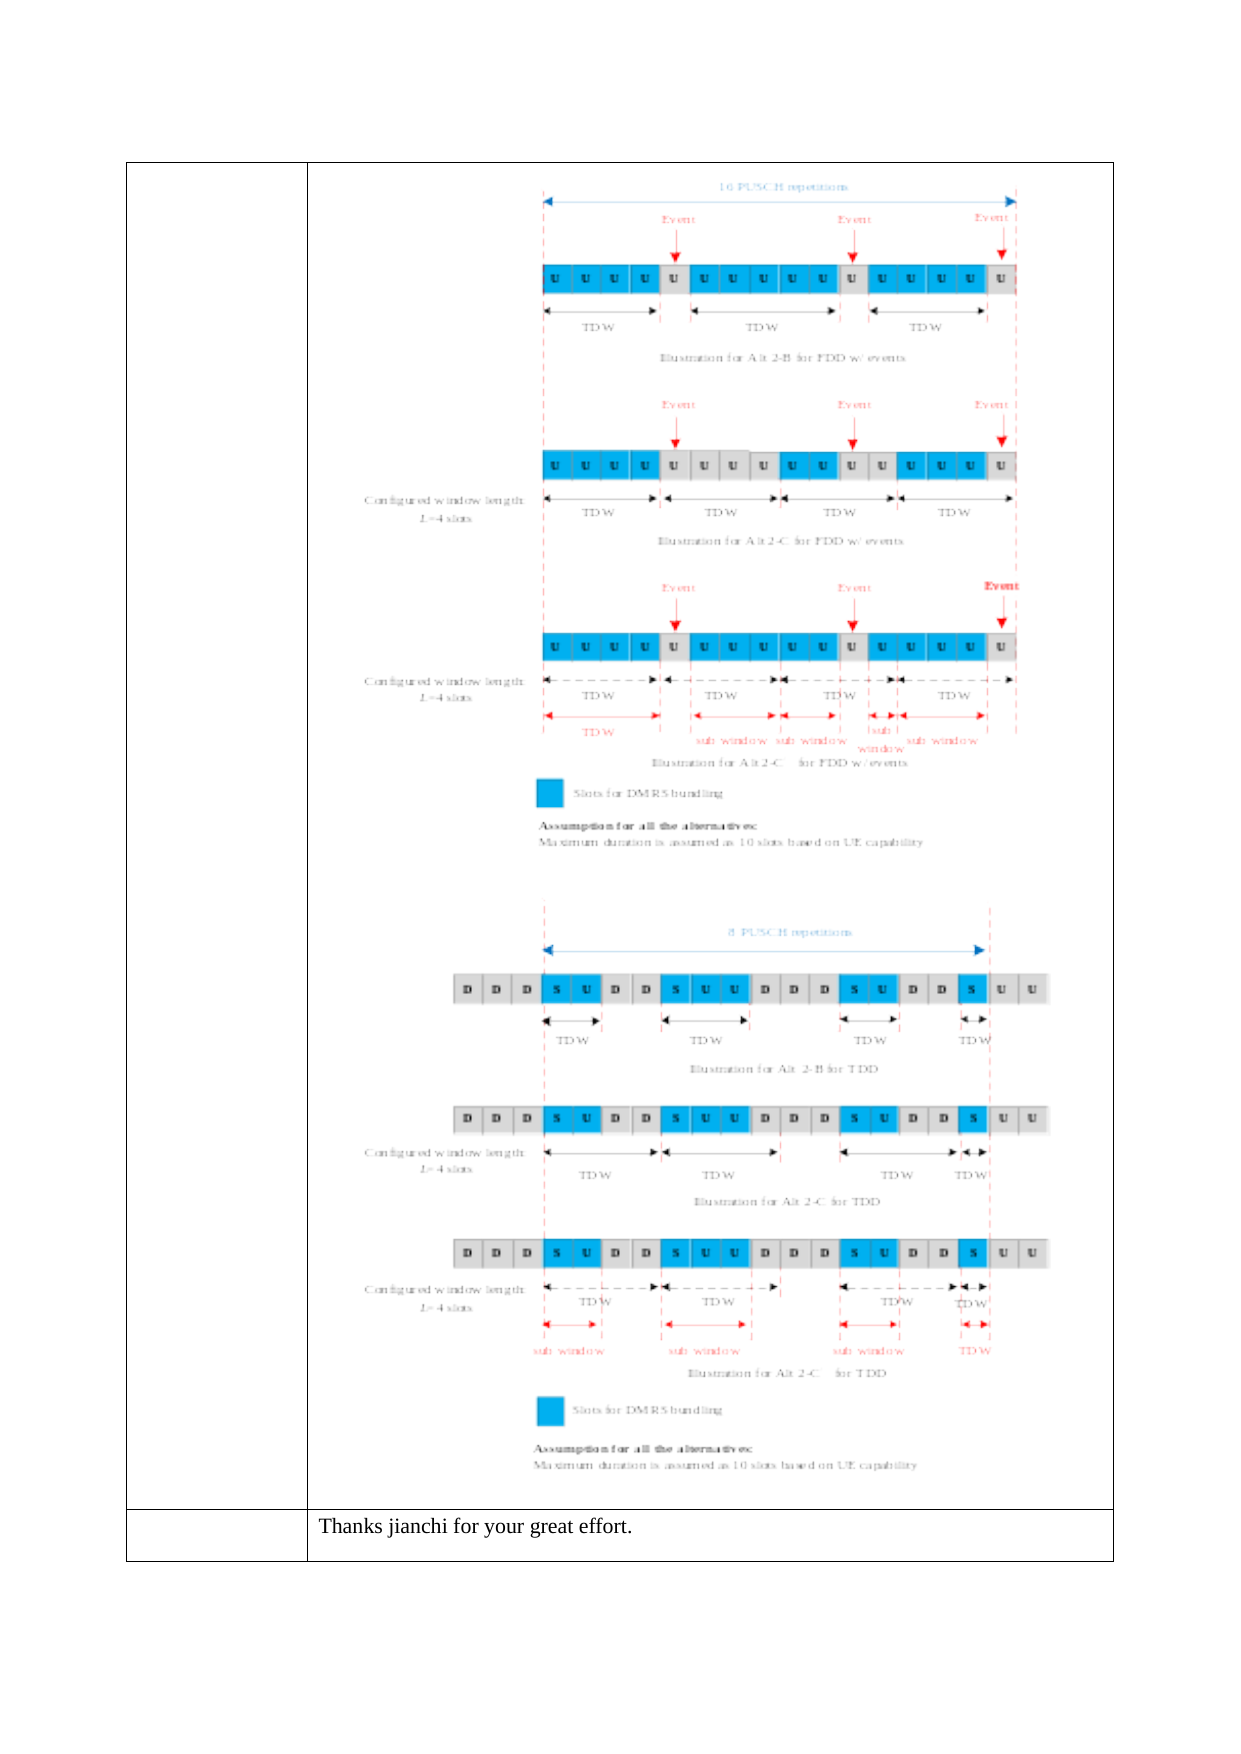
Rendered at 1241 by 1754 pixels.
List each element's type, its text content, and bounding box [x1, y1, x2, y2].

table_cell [308, 1510, 1113, 1561]
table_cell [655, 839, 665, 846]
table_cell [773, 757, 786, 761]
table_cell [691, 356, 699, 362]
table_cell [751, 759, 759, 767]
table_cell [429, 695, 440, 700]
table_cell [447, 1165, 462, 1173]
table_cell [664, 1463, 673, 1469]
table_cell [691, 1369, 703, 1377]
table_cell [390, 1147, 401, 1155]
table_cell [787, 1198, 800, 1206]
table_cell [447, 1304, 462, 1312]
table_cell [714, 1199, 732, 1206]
table_cell OPPO [127, 1510, 307, 1561]
table_cell FL [127, 163, 307, 1508]
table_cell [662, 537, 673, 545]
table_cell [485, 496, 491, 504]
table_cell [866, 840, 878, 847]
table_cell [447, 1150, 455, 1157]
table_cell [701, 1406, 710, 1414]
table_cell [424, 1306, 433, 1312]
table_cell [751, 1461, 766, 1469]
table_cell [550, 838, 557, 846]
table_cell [308, 163, 1113, 1508]
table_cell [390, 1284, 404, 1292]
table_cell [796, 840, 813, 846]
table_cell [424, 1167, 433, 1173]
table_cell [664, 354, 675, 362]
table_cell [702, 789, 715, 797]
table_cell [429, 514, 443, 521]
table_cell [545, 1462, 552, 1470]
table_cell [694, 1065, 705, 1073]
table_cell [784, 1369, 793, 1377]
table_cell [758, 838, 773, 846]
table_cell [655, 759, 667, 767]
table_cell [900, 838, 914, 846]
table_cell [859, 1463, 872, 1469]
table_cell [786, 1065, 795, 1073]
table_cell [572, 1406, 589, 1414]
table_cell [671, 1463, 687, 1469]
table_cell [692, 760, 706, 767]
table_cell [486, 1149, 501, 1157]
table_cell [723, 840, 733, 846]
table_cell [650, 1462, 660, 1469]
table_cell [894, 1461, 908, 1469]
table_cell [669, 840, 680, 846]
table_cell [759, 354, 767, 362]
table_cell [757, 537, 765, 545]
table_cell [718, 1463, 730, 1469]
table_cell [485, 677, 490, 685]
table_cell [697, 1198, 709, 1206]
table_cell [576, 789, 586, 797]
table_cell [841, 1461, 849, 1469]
